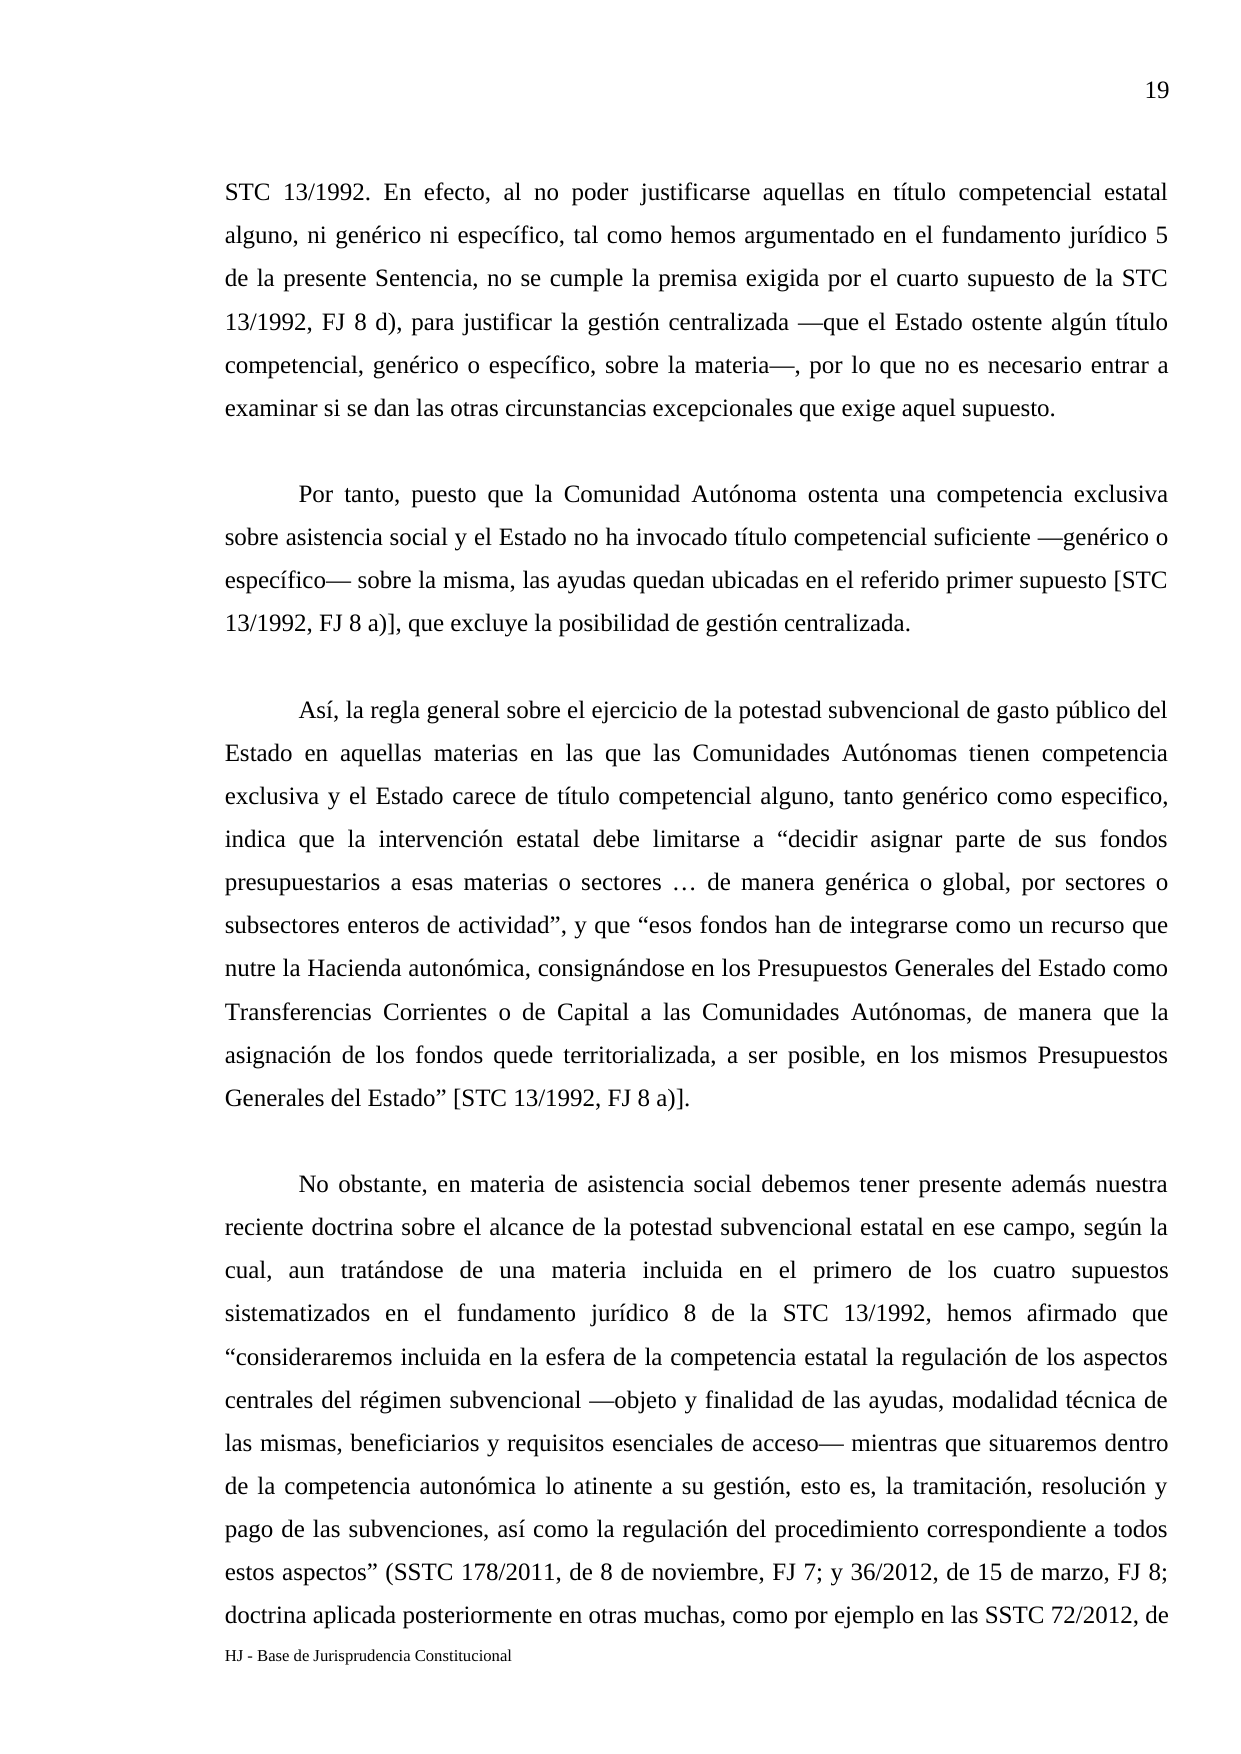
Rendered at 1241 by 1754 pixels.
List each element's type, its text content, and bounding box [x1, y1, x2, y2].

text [224, 1169, 1169, 1629]
text Así, la regla general sobre el ejercicio de la potestad subvencional de gasto público del Estado en aquellas materias en las que las Comunidades Autónomas tienen competencia exclusiva y el Estado carece de título competencial alguno, tanto genérico como especifico, indica que la intervención estatal debe limitarse a “decidir asignar parte de sus fondos presupuestarios a esas materias o sectores … de manera genérica o global, por sectores o subsectores enteros de actividad”, y que “esos fondos han de integrarse como un recurso que nutre la Hacienda autonómica, consignándose en los Presupuestos Generales del Estado como Transferencias Corrientes o de Capital a las Comunidades Autónomas, de manera que la asignación de los fondos quede territorializada, a ser posible, en los mismos Presupuestos Generales del Estado” [STC 13/1992, FJ 8 a)]. [224, 695, 1169, 1112]
text Por tanto, puesto que la Comunidad Autónoma ostenta una competencia exclusiva sobre asistencia social y el Estado no ha invocado título competencial suficiente —genérico o específico— sobre la misma, las ayudas quedan ubicadas en el referido primer supuesto [STC 13/1992, FJ 8 a)], que excluye la posibilidad de gestión centralizada. [224, 479, 1169, 637]
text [224, 177, 1169, 422]
